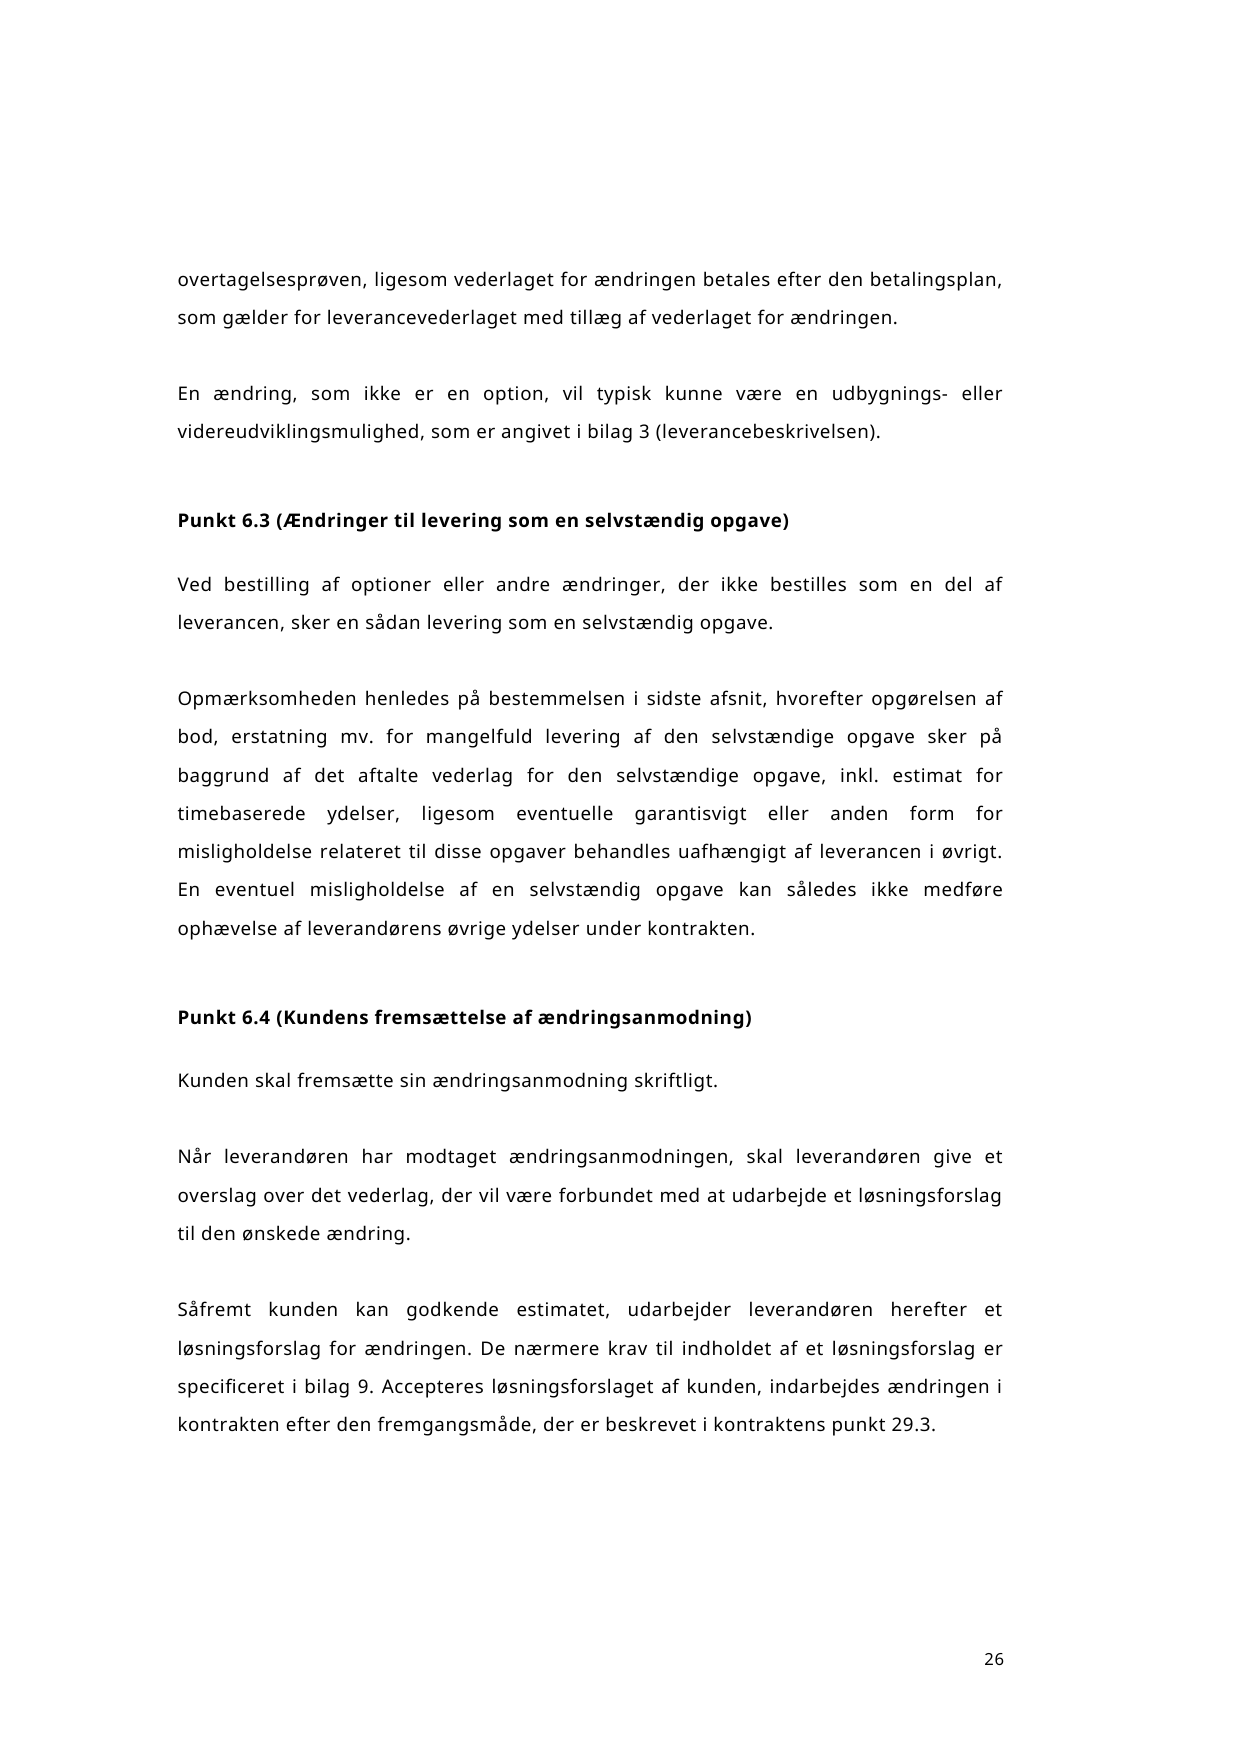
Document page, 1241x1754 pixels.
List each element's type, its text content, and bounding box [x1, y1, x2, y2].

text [177, 266, 1004, 329]
text Ved bestilling af optioner eller andre ændringer, der ikke bestilles som en del af leverancen, sker en sådan levering som en selvstændig opgave. [177, 571, 1004, 635]
subtitle Punkt 6.3 (Ændringer til levering som en selvstændig opgave) [177, 508, 1004, 533]
text Såfremt kunden kan godkende estimatet, udarbejder leverandøren herefter et løsningsforslag for ændringen. De nærmere krav til indholdet af et løsningsforslag er specificeret i bilag 9. Accepteres løsningsforslaget af kunden, indarbejdes ændringen i kontrakten efter den fremgangsmåde, der er beskrevet i kontraktens punkt 29.3. [177, 1297, 1004, 1437]
text Når leverandøren har modtaget ændringsanmodningen, skal leverandøren give et overslag over det vederlag, der vil være forbundet med at udarbejde et løsningsforslag til den ønskede ændring. [177, 1144, 1004, 1246]
subtitle Punkt 6.4 (Kundens fremsættelse af ændringsanmodning) [177, 1004, 1004, 1029]
text En ændring, som ikke er en option, vil typisk kunne være en udbygnings- eller videreudviklingsmulighed, som er angivet i bilag 3 (leverancebeskrivelsen). [177, 381, 1004, 444]
text Kunden skal fremsætte sin ændringsanmodning skriftligt. [177, 1067, 1004, 1093]
text Opmærksomheden henledes på bestemmelsen i sidste afsnit, hvorefter opgørelsen af bod, erstatning mv. for mangelfuld levering af den selvstændige opgave sker på baggrund af det aftalte vederlag for den selvstændige opgave, inkl. estimat for timebaserede ydelser, ligesom eventuelle garantisvigt eller anden form for misligholdelse relateret til disse opgaver behandles uafhængigt af leverancen i øvrigt. En eventuel misligholdelse af en selvstændig opgave kan således ikke medføre ophævelse af leverandørens øvrige ydelser under kontrakten. [177, 686, 1004, 941]
